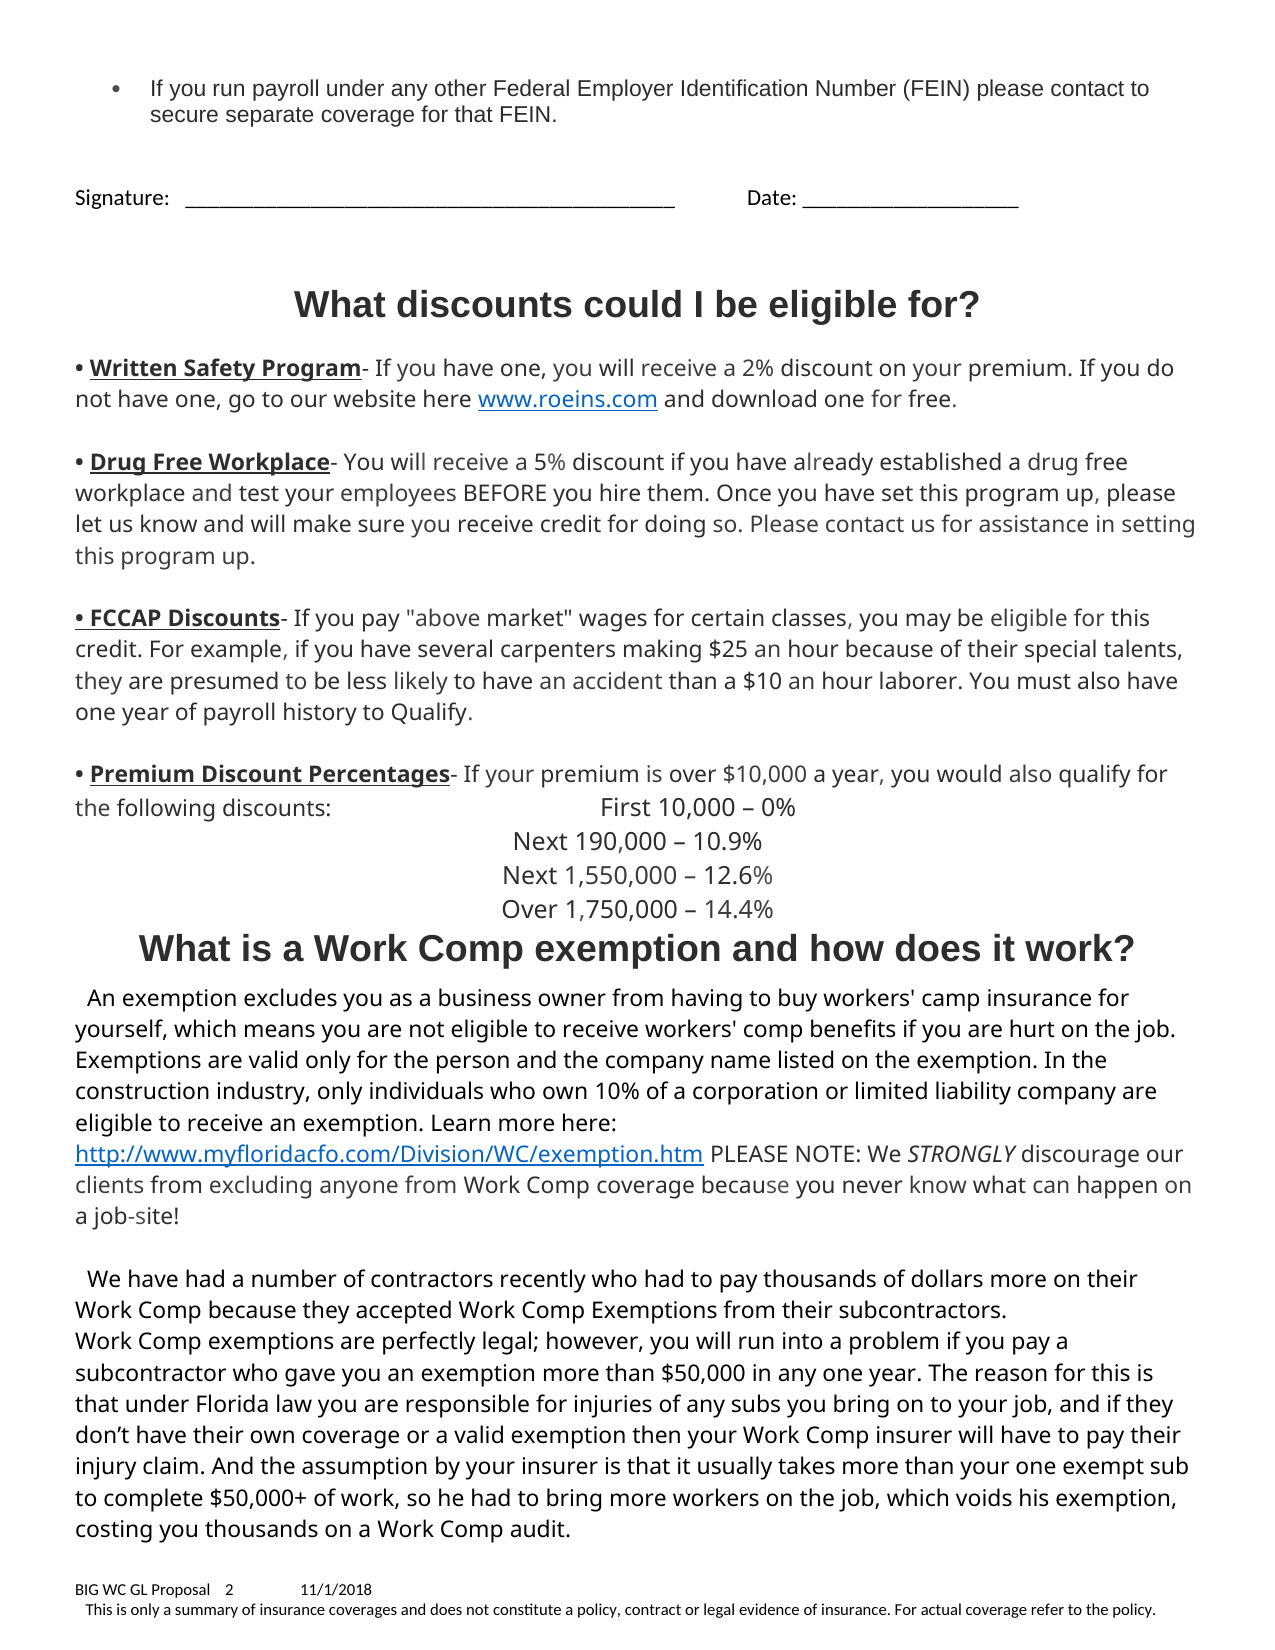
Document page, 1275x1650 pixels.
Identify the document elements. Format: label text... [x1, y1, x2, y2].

text • Drug Free Workplace- You will receive a 5% discount if you have already established a drug free workplace and test your employees BEFORE you hire them. Once you have set this program up, please let us know and will make sure you receive credit for doing so. Please contact us for assistance in setting this program up. [75, 446, 1200, 571]
list If you run payroll under any other Federal Employer Identification Number (FEIN) please contact to secure separate coverage for that FEIN. [112, 75, 1200, 128]
text An exemption excludes you as a business owner from having to buy workers' camp insurance for yourself, which means you are not eligible to receive workers' comp benefits if you are hurt on the job. Exemptions are valid only for the person and the company name listed on the exemption. In the construction industry, only individuals who own 10% of a corporation or limited liability company are eligible to receive an exemption. Learn more here: http://www.myfloridacfo.com/Division/WC/exemption.htm PLEASE NOTE: We STRONGLY discourage our clients from excluding anyone from Work Comp coverage because you never know what can happen on a job-site! [75, 982, 1200, 1232]
text What discounts could I be eligible for? [75, 282, 1200, 325]
text We have had a number of contractors recently who had to pay thousands of dollars more on their Work Comp because they accepted Work Comp Exemptions from their subcontractors. [75, 1263, 1200, 1325]
text What is a Work Comp exemption and how does it work? [75, 926, 1200, 969]
text Next 1,550,000 – 12.6% [75, 858, 1200, 892]
text • Written Safety Program- If you have one, you will receive a 2% discount on your premium. If you do not have one, go to our website here www.roeins.com and download one for free. [75, 352, 1200, 415]
text Signature: ___________________________________________ Date: ___________________ [75, 183, 1200, 211]
text Over 1,750,000 – 14.4% [75, 892, 1200, 926]
text • Premium Discount Percentages- If your premium is over $10,000 a year, you would also qualify for the following discounts: First 10,000 – 0% [75, 758, 1200, 824]
text Next 190,000 – 10.9% [75, 824, 1200, 858]
text • FCCAP Discounts- If you pay "above market" wages for certain classes, you may be eligible for this credit. For example, if you have several carpenters making $25 an hour because of their special talents, they are presumed to be less likely to have an accident than a $10 an hour laborer. You must also have one year of payroll history to Qualify. [75, 602, 1200, 727]
text Work Comp exemptions are perfectly legal; however, you will run into a problem if you pay a subcontractor who gave you an exemption more than $50,000 in any one year. The reason for this is that under Florida law you are responsible for injuries of any subs you bring on to your job, and if they don’t have their own coverage or a valid exemption then your Work Comp insurer will have to pay their injury claim. And the assumption by your insurer is that it usually takes more than your one exempt sub to complete $50,000+ of work, so he had to bring more workers on the job, which voids his exemption, costing you thousands on a Work Comp audit. [75, 1325, 1200, 1544]
